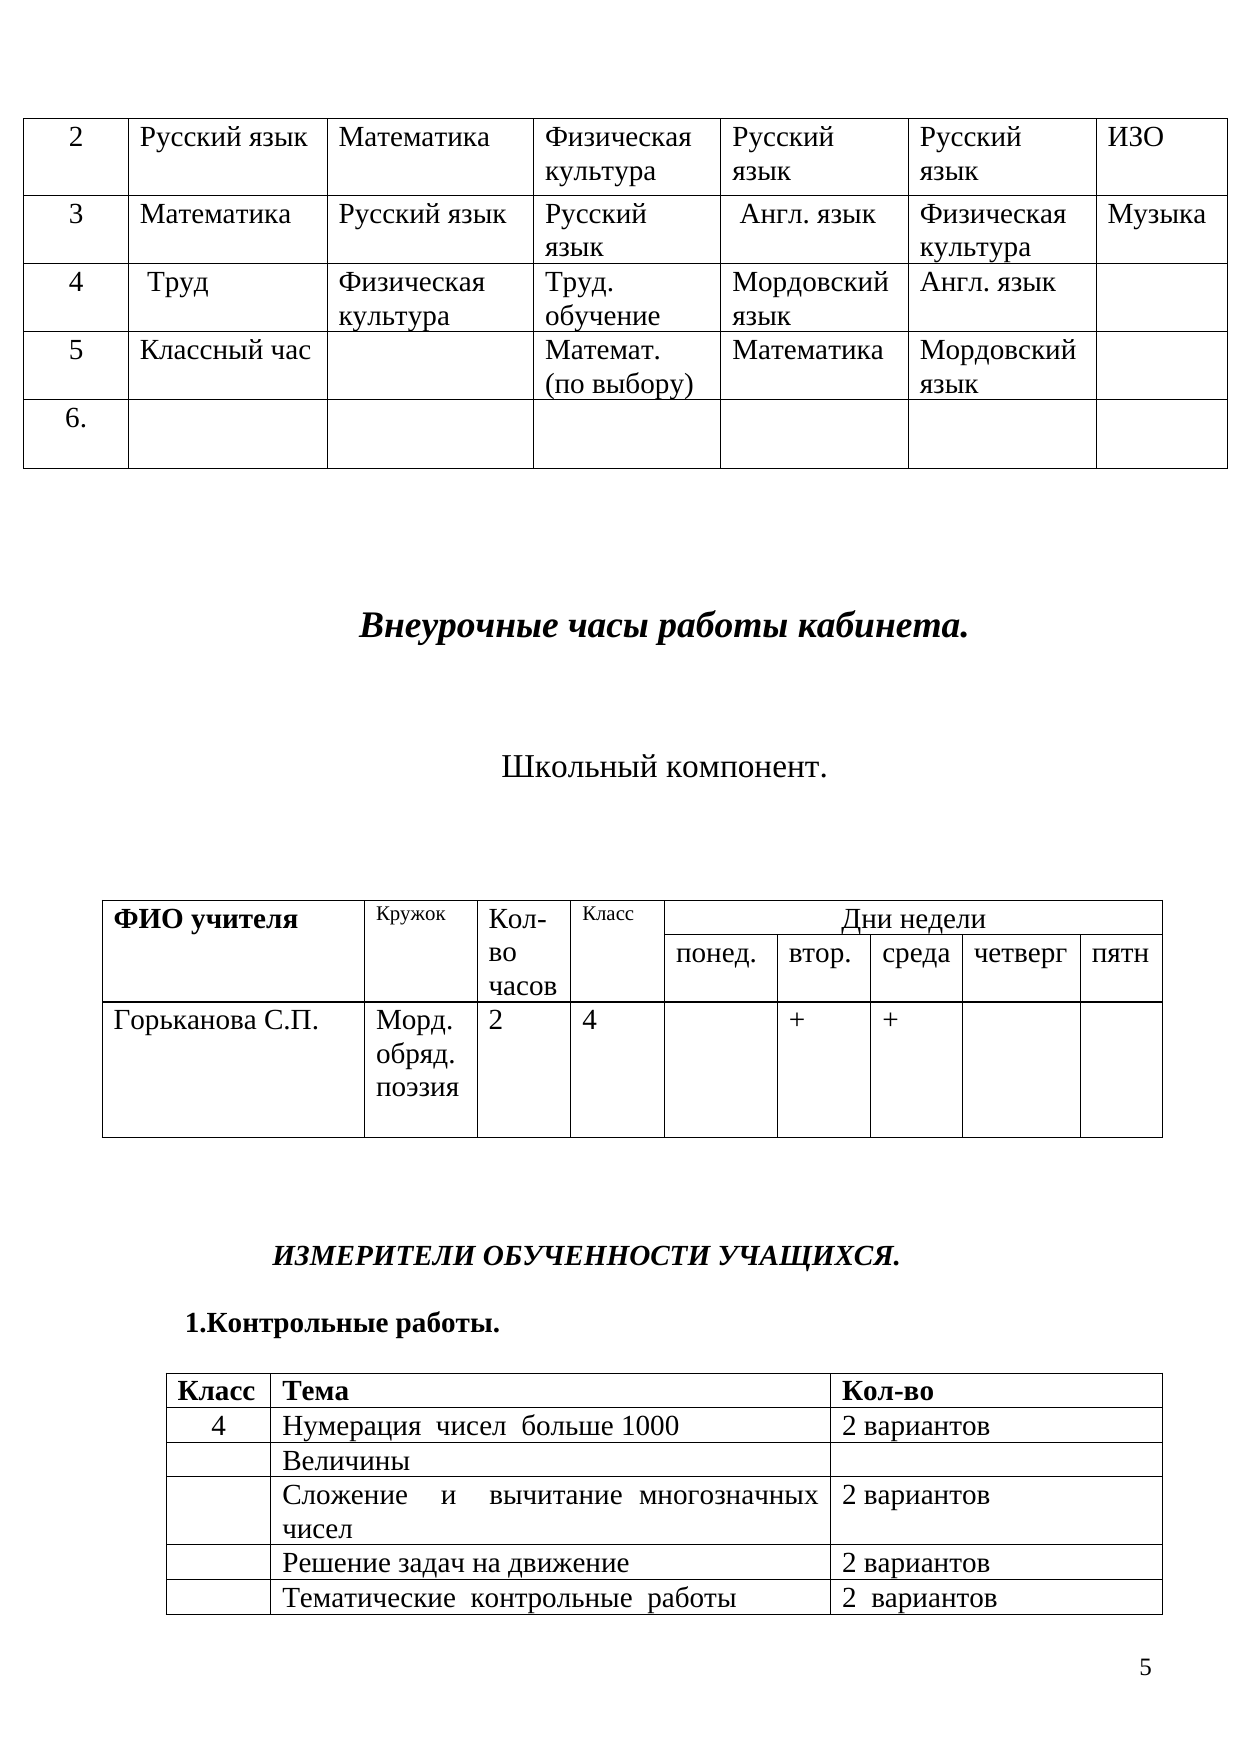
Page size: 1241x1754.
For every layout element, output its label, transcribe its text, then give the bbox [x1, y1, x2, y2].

table_cell Горьканова С.П. [103, 1003, 364, 1137]
table_cell [167, 1545, 270, 1579]
table_cell Русский язык [909, 119, 1096, 195]
table_cell Англ. язык [909, 264, 1096, 331]
table_cell 4 [167, 1408, 270, 1442]
table_cell Математ. (по выбору) [534, 332, 720, 399]
table_cell Музыка [1097, 196, 1227, 263]
table_cell Нумерация чисел больше 1000 [271, 1408, 830, 1442]
table_cell 2 вариантов [831, 1477, 1162, 1544]
table_cell Математика [129, 196, 327, 263]
table_cell 2 вариантов [831, 1545, 1162, 1579]
table_header Дни недели [665, 901, 1162, 934]
table_cell 2 вариантов [831, 1580, 1162, 1613]
table_cell [167, 1443, 270, 1476]
table_cell Сложение и вычитание многозначных чисел [271, 1477, 830, 1544]
table_cell 2 [24, 119, 128, 195]
table_cell Классный час [129, 332, 327, 399]
table_cell Математика [721, 332, 908, 399]
table_cell Физическая культура [909, 196, 1096, 263]
table_cell Величины [271, 1443, 830, 1476]
table_header Кол-во [831, 1374, 1162, 1407]
table_cell Математика [328, 119, 533, 195]
table_cell пятн [1081, 935, 1162, 1001]
table_cell 4 [24, 264, 128, 331]
table_cell Мордовский язык [909, 332, 1096, 399]
text ИЗМЕРИТЕЛИ ОБУЧЕННОСТИ УЧАЩИХСЯ. [177, 1238, 1152, 1272]
table_cell [963, 1003, 1080, 1137]
table_cell [1097, 264, 1227, 331]
table_cell 3 [24, 196, 128, 263]
table_cell Физическая культура [328, 264, 533, 331]
table_header Тема [271, 1374, 830, 1407]
table_cell Труд [129, 264, 327, 331]
table_cell [909, 400, 1096, 467]
table_cell Физическая культура [534, 119, 720, 195]
table_cell [328, 400, 533, 467]
table_cell Русский язык [129, 119, 327, 195]
table_cell среда [871, 935, 962, 1001]
table_cell Русский язык [721, 119, 908, 195]
text Школьный компонент. [177, 746, 1152, 785]
table_cell Русский язык [328, 196, 533, 263]
table_cell [831, 1443, 1162, 1476]
table_header Класс [571, 901, 664, 1001]
table_header Кружок [365, 901, 477, 1001]
table_cell понед. [665, 935, 777, 1001]
table_cell втор. [778, 935, 870, 1001]
table_cell Англ. язык [721, 196, 908, 263]
table_cell [167, 1580, 270, 1613]
table_header ФИО учителя [103, 901, 364, 1001]
table_cell 2 вариантов [831, 1408, 1162, 1442]
table_cell [1097, 400, 1227, 467]
table_cell 2 [478, 1003, 570, 1137]
table_cell 4 [571, 1003, 664, 1137]
table_cell [665, 1003, 777, 1137]
table_cell Решение задач на движение [271, 1545, 830, 1579]
table_cell Труд. обучение [534, 264, 720, 331]
table_cell [129, 400, 327, 467]
table_cell Морд. обряд. поэзия [365, 1003, 477, 1137]
table_cell четверг [963, 935, 1080, 1001]
table_cell + [778, 1003, 870, 1137]
table_cell [1081, 1003, 1162, 1137]
table_cell [167, 1477, 270, 1544]
table_cell [1097, 332, 1227, 399]
text 1.Контрольные работы. [177, 1305, 1152, 1339]
table_cell [721, 400, 908, 467]
text Внеурочные часы работы кабинета. [177, 603, 1152, 646]
table_cell ИЗО [1097, 119, 1227, 195]
table_cell Тематические контрольные работы [271, 1580, 830, 1613]
table_cell Русский язык [534, 196, 720, 263]
table_cell + [871, 1003, 962, 1137]
table_cell Мордовский язык [721, 264, 908, 331]
table_cell [328, 332, 533, 399]
table_cell 6. [24, 400, 128, 467]
table_header Класс [167, 1374, 270, 1407]
table_header Кол-во часов [478, 901, 570, 1001]
table_cell 5 [24, 332, 128, 399]
table_cell [534, 400, 720, 467]
